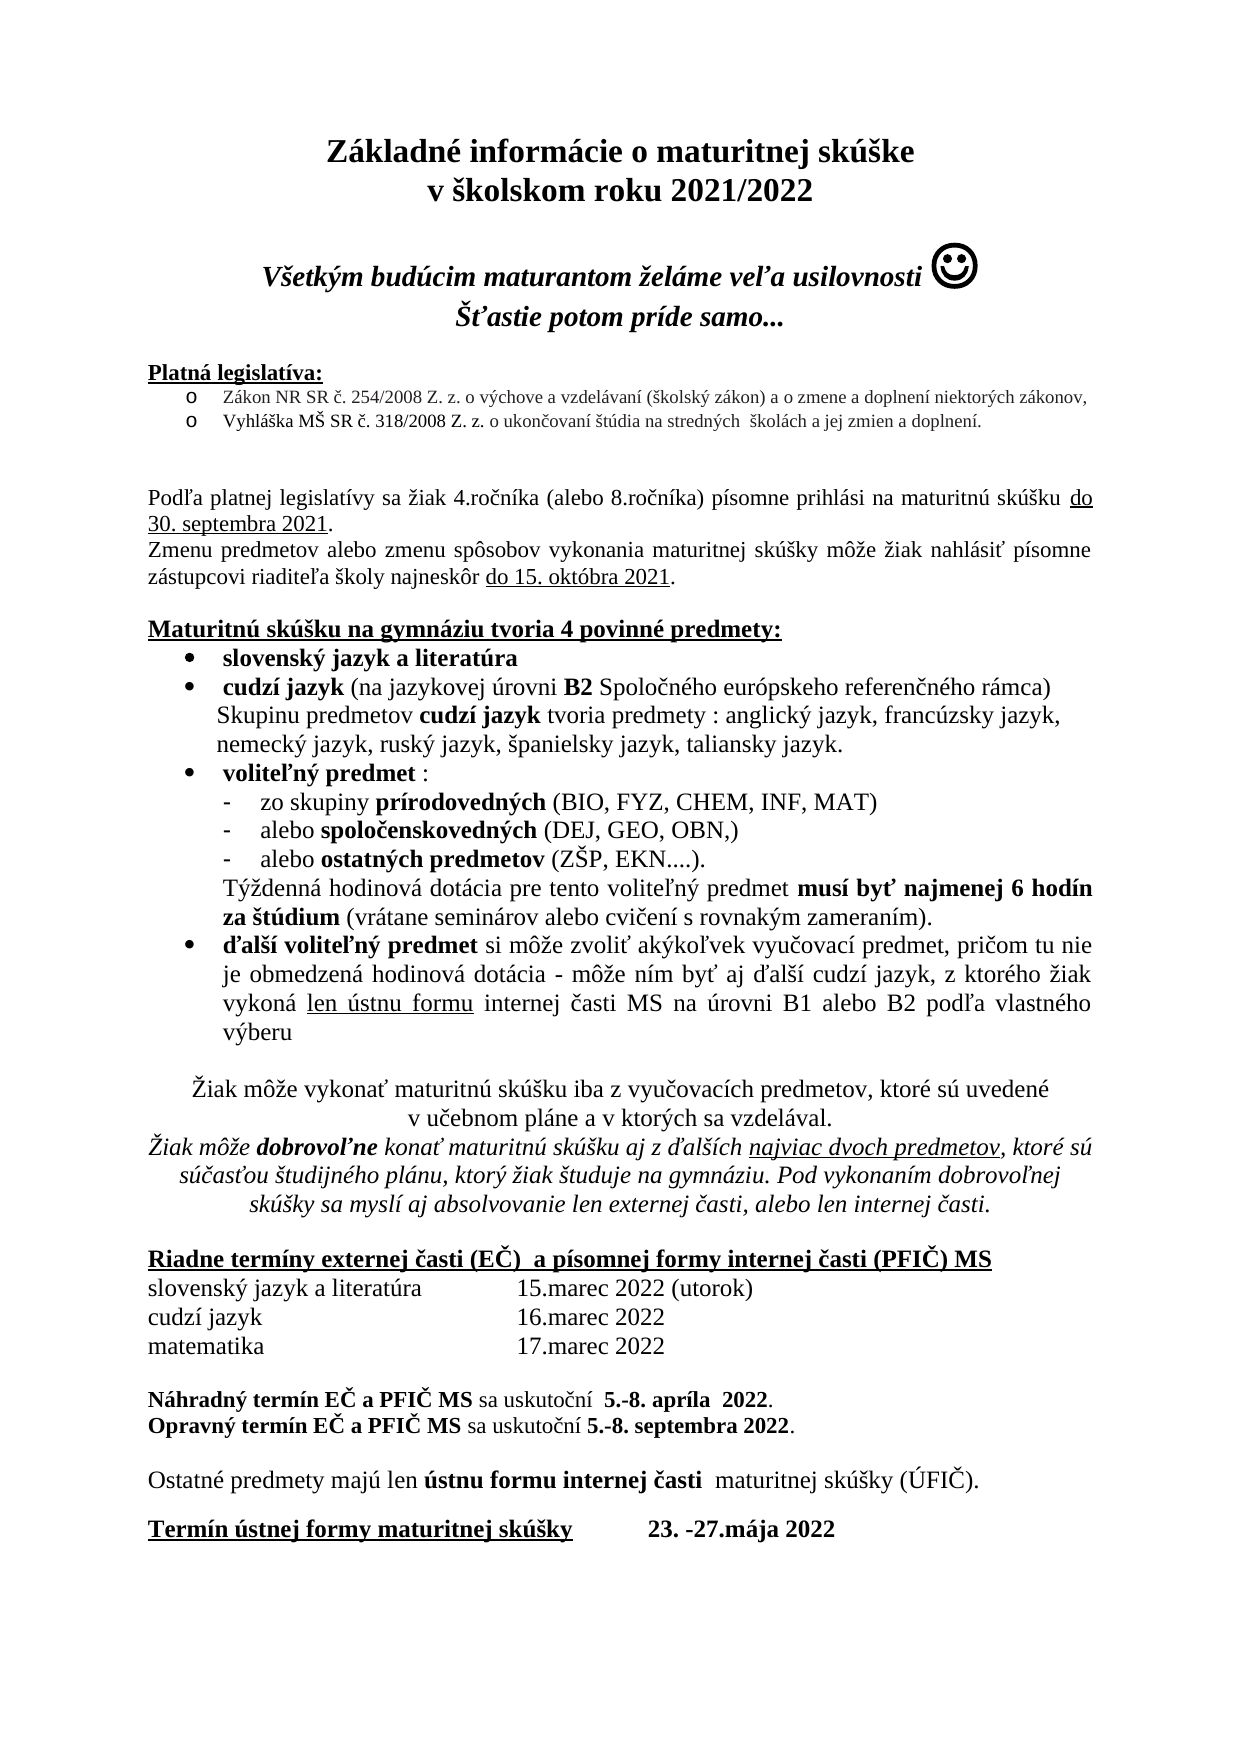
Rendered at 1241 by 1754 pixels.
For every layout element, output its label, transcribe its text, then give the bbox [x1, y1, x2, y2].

text Riadne termíny externej časti (EČ) a písomnej formy internej časti (PFIČ) MS [148, 1244, 1093, 1273]
list Vyhláška MŠ SR č. 318/2008 Z. z. o ukončovaní štúdia na stredných školách a jej zmien a doplnení. [185, 409, 1093, 433]
list slovenský jazyk a literatúra [185, 643, 1093, 672]
list ďalší voliteľný predmet si môže zvoliť akýkoľvek vyučovací predmet, pričom tu nie je obmedzená hodinová dotácia - môže ním byť aj ďalší cudzí jazyk, z ktorého žiak vykoná len ústnu formu internej časti MS na úrovni B1 alebo B2 podľa vlastného výberu [185, 931, 1093, 1046]
text Platná legislatíva: [148, 359, 1093, 386]
text Maturitnú skúšku na gymnáziu tvoria 4 povinné predmety: [148, 614, 1093, 643]
list cudzí jazyk (na jazykovej úrovni B2 Spoločného európskeho referenčného rámca) [185, 672, 1093, 700]
list alebo ostatných predmetov (ZŠP, EKN....). [223, 844, 1093, 873]
text Všetkým budúcim maturantom želáme veľa usilovnosti [148, 246, 1093, 299]
text Náhradný termín EČ a PFIČ MS sa uskutoční 5.-8. apríla 2022. [148, 1386, 1093, 1412]
text Ostatné predmety majú len ústnu formu internej časti maturitnej skúšky (ÚFIČ). [148, 1465, 1093, 1494]
text Šťastie potom príde samo... [148, 299, 1093, 333]
text Týždenná hodinová dotácia pre tento voliteľný predmet musí byť najmenej 6 hodín za štúdium (vrátane seminárov alebo cvičení s rovnakým zameraním). [223, 873, 1093, 931]
text cudzí jazyk 16.marec 2022 [148, 1302, 1093, 1331]
list voliteľný predmet : [185, 758, 1093, 787]
text Žiak môže dobrovoľne konať maturitnú skúšku aj z ďalších najviac dvoch predmetov, ktoré sú súčasťou študijného plánu, ktorý žiak študuje na gymnáziu. Pod vykonaním dobrovoľnej skúšky sa myslí aj absolvovanie len externej časti, alebo len internej časti. [148, 1132, 1093, 1218]
text Podľa platnej legislatívy sa žiak 4.ročníka (alebo 8.ročníka) písomne prihlási na maturitnú skúšku do 30. septembra 2021. [148, 484, 1093, 536]
text Termín ústnej formy maturitnej skúšky 23. -27.mája 2022 [148, 1514, 1093, 1543]
text Základné informácie o maturitnej skúške [148, 131, 1093, 170]
text Opravný termín EČ a PFIČ MS sa uskutoční 5.-8. septembra 2022. [148, 1412, 1093, 1438]
text Skupinu predmetov cudzí jazyk tvoria predmety : anglický jazyk, francúzsky jazyk, [148, 700, 1093, 729]
text slovenský jazyk a literatúra 15.marec 2022 (utorok) [148, 1273, 1093, 1302]
list alebo spoločenskovedných (DEJ, GEO, OBN,) [223, 815, 1093, 844]
text nemecký jazyk, ruský jazyk, španielsky jazyk, taliansky jazyk. [148, 729, 1093, 758]
text matematika 17.marec 2022 [148, 1331, 1093, 1359]
text Zmenu predmetov alebo zmenu spôsobov vykonania maturitnej skúšky môže žiak nahlásiť písomne zástupcovi riaditeľa školy najneskôr do 15. októbra 2021. [148, 536, 1093, 589]
text Žiak môže vykonať maturitnú skúšku iba z vyučovacích predmetov, ktoré sú uvedené v učebnom pláne a v ktorých sa vzdelával. [148, 1074, 1093, 1132]
list zo skupiny prírodovedných (BIO, FYZ, CHEM, INF, MAT) [223, 787, 1093, 815]
text v školskom roku 2021/2022 [148, 170, 1093, 208]
list Zákon NR SR č. 254/2008 Z. z. o výchove a vzdelávaní (školský zákon) a o zmene a doplnení niektorých zákonov, [185, 386, 1093, 409]
